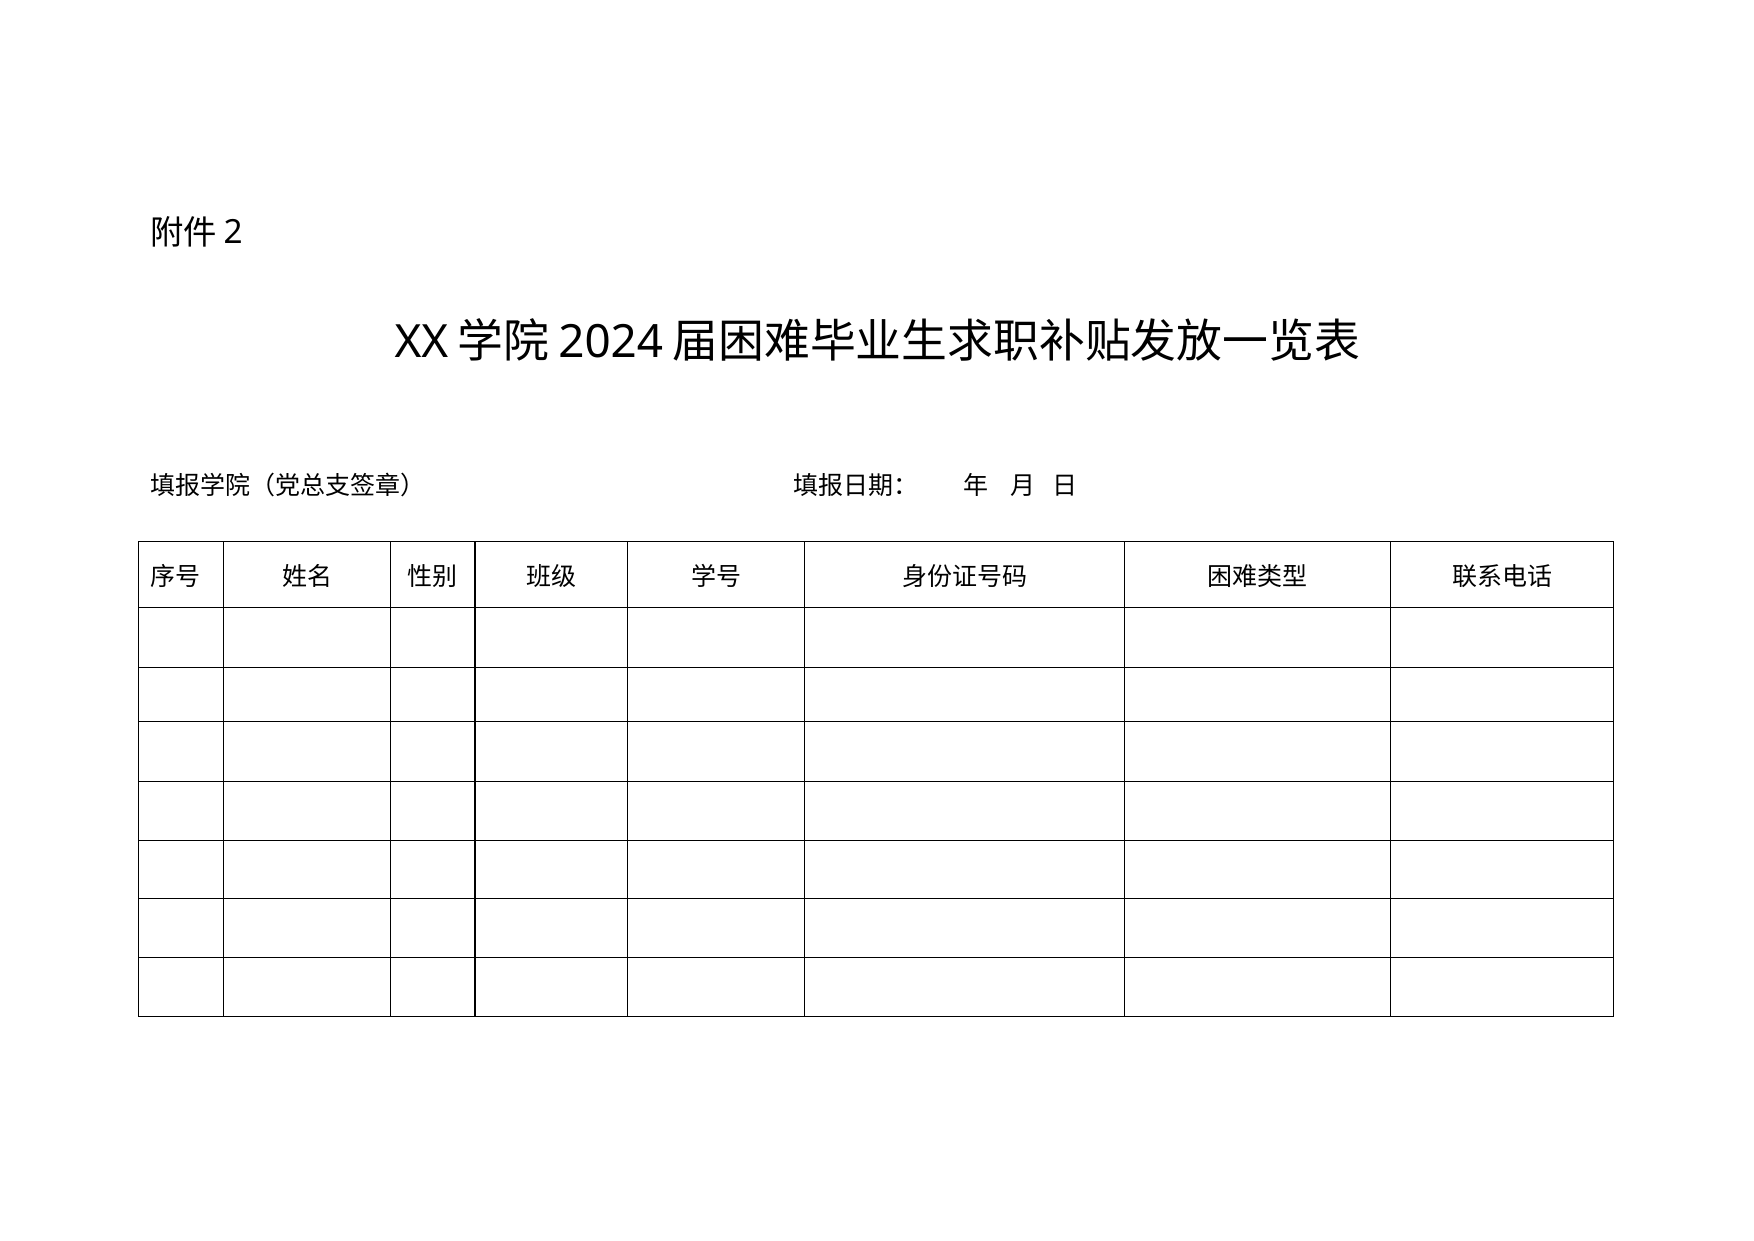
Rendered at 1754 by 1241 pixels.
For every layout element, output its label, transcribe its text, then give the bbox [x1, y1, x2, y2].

table_cell [628, 899, 804, 957]
table_cell [391, 668, 474, 721]
table_cell [805, 782, 1124, 839]
table_cell [1125, 608, 1390, 667]
table_cell [139, 782, 223, 839]
table_cell [1391, 899, 1613, 957]
table_cell [224, 841, 390, 898]
table_cell [476, 608, 627, 667]
table_cell [1125, 958, 1390, 1016]
table_cell [1125, 899, 1390, 957]
table_cell [805, 958, 1124, 1016]
table_cell [139, 668, 223, 721]
table_cell [139, 841, 223, 898]
table_cell [1125, 841, 1390, 898]
table_cell [476, 722, 627, 781]
table_header 困难类型 [1125, 542, 1390, 607]
text 附件2 [150, 198, 1604, 263]
table_cell [805, 668, 1124, 721]
table_cell [1391, 841, 1613, 898]
table_cell [391, 899, 474, 957]
table_cell [391, 841, 474, 898]
table_cell [391, 958, 474, 1016]
table_header 学号 [628, 542, 804, 607]
table_header 性别 [391, 542, 474, 607]
table_cell [628, 722, 804, 781]
table_cell [224, 668, 390, 721]
table_cell [476, 782, 627, 839]
table_header 序号 [139, 542, 223, 607]
table_header 身份证号码 [805, 542, 1124, 607]
table_cell [224, 899, 390, 957]
table_cell [805, 608, 1124, 667]
table_cell [391, 608, 474, 667]
table_cell [628, 958, 804, 1016]
table_cell [1391, 722, 1613, 781]
table_cell [628, 608, 804, 667]
table_cell [805, 899, 1124, 957]
table_cell [476, 958, 627, 1016]
table_cell [139, 958, 223, 1016]
table_cell [139, 608, 223, 667]
table_cell [391, 722, 474, 781]
table_cell [476, 668, 627, 721]
table_cell [1391, 782, 1613, 839]
text 填报学院（党总支签章） 填报日期： 年 月 日 [150, 451, 1604, 516]
text XX学院2024届困难毕业生求职补贴发放一览表 [150, 288, 1604, 386]
table_cell [805, 722, 1124, 781]
table_cell [1391, 668, 1613, 721]
table_cell [224, 782, 390, 839]
table_cell [224, 608, 390, 667]
table_cell [476, 899, 627, 957]
table_cell [391, 782, 474, 839]
table_header 姓名 [224, 542, 390, 607]
table_cell [1391, 958, 1613, 1016]
table_cell [139, 722, 223, 781]
table_cell [1125, 782, 1390, 839]
table_cell [139, 899, 223, 957]
table_cell [224, 958, 390, 1016]
table_cell [1125, 722, 1390, 781]
table_cell [628, 782, 804, 839]
table_cell [805, 841, 1124, 898]
table_cell [628, 668, 804, 721]
table_cell [1125, 668, 1390, 721]
table_cell [628, 841, 804, 898]
table_cell [476, 841, 627, 898]
table_header 班级 [476, 542, 627, 607]
table_cell [1391, 608, 1613, 667]
table_header 联系电话 [1391, 542, 1613, 607]
table_cell [224, 722, 390, 781]
